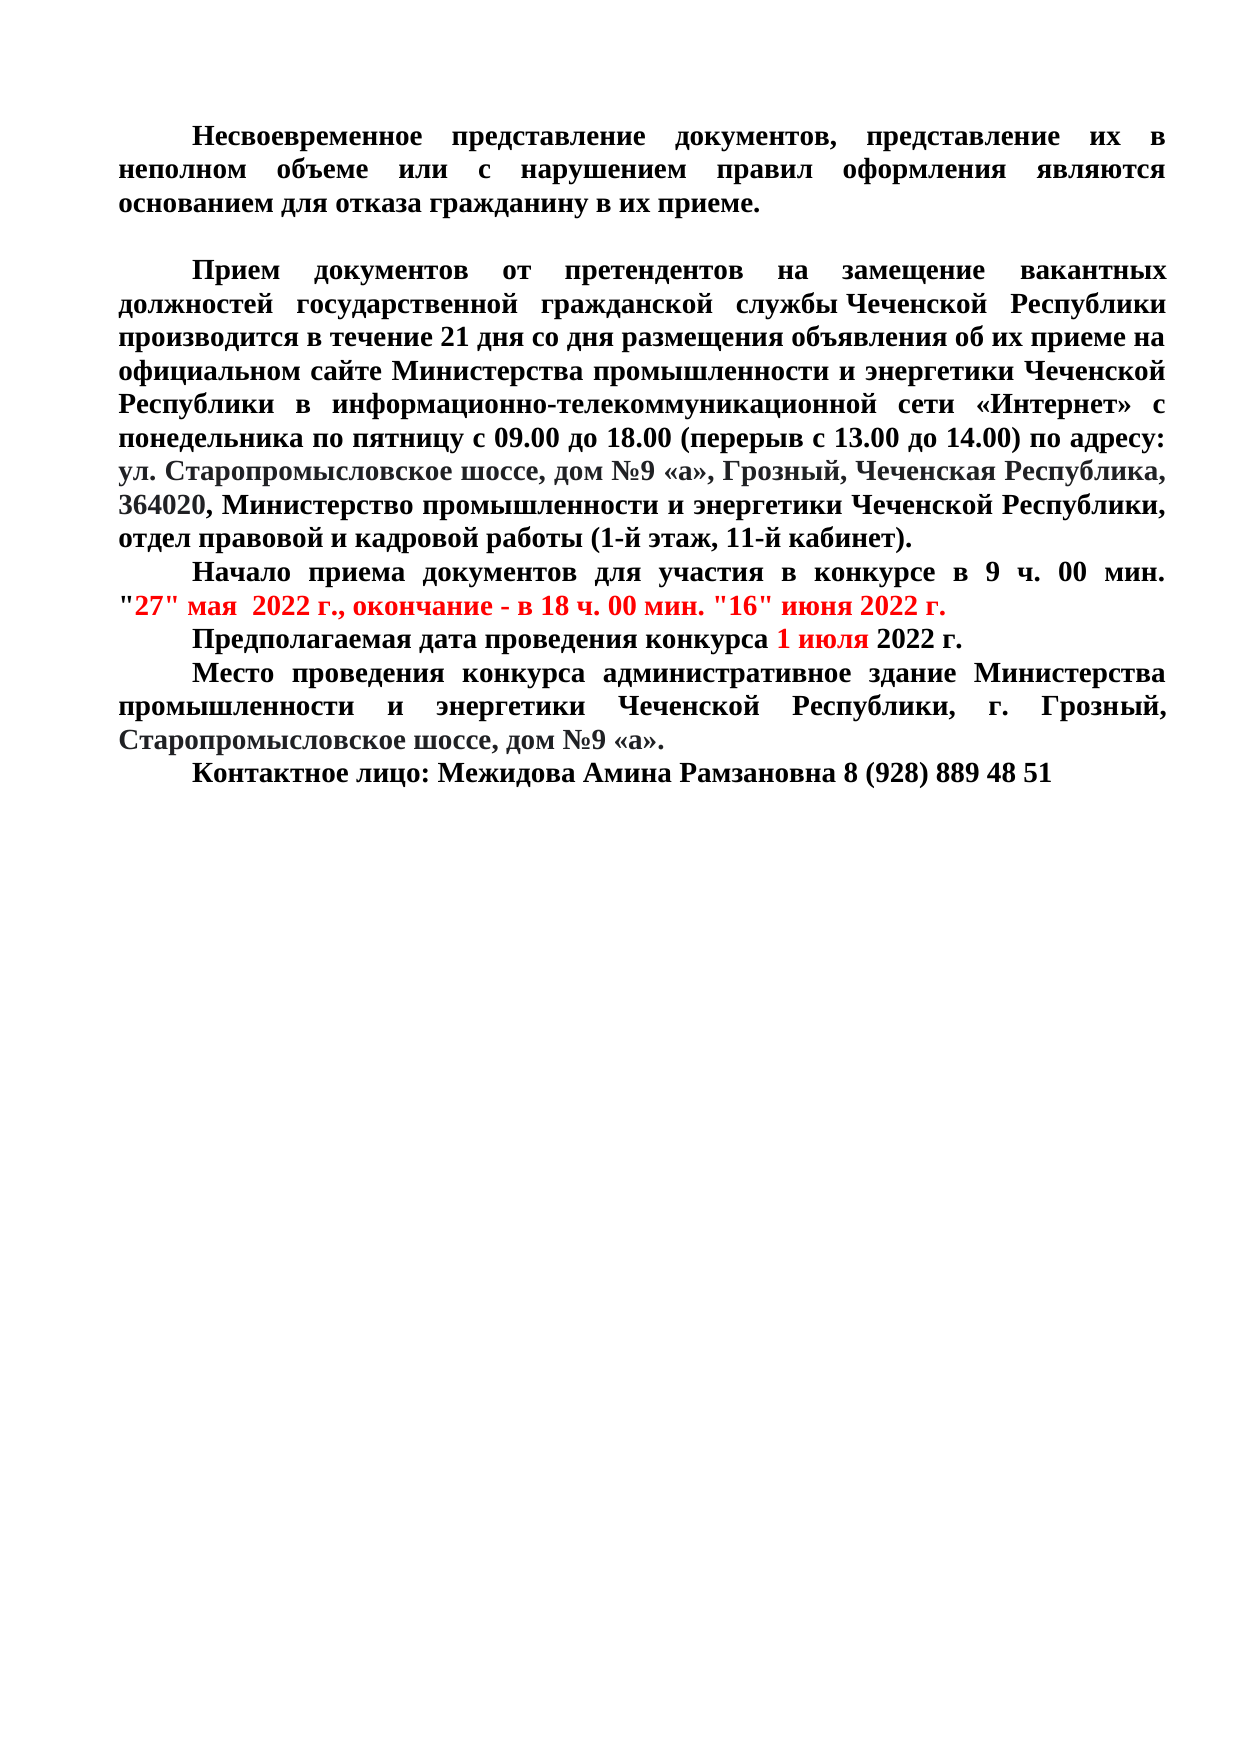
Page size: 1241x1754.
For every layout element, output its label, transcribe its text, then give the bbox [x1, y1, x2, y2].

text Прием документов от претендентов на замещение вакантных должностей государственной гражданской службы Чеченской Республики производится в течение 21 дня со дня размещения объявления об их приеме на официальном сайте Министерства промышленности и энергетики Чеченской Республики в информационно-телекоммуникационной сети «Интернет» с понедельника по пятницу с 09.00 до 18.00 (перерыв с 13.00 до 14.00) по адресу: ул. Старопромысловское шоссе, дом №9 «а», Грозный, Чеченская Республика, 364020, Министерство промышленности и энергетики Чеченской Республики, отдел правовой и кадровой работы (1-й этаж, 11-й кабинет). [118, 487, 1167, 554]
text Прием документов от претендентов на замещение вакантных должностей государственной гражданской службы Чеченской Республики производится в течение 21 дня со дня размещения объявления об их приеме на официальном сайте Министерства промышленности и энергетики Чеченской Республики в информационно-телекоммуникационной сети «Интернет» с понедельника по пятницу с 09.00 до 18.00 (перерыв с 13.00 до 14.00) по адресу: ул. Старопромысловское шоссе, дом №9 «а», Грозный, Чеченская Республика, 364020, Министерство промышленности и энергетики Чеченской Республики, отдел правовой и кадровой работы (1-й этаж, 11-й кабинет). [118, 252, 1167, 454]
text Несвоевременное представление документов, представление их в неполном объеме или с нарушением правил оформления являются основанием для отказа гражданину в их приеме. [118, 118, 1167, 219]
text Контактное лицо: Межидова Амина Рамзановна 8 (928) 889 48 51 [118, 755, 1167, 789]
text Начало приема документов для участия в конкурсе в 9 ч. 00 мин. "27" мая 2022 г., окончание - в 18 ч. 00 мин. "16" июня 2022 г. [118, 554, 1167, 621]
text Предполагаемая дата проведения конкурса 1 июля 2022 г. [118, 621, 1167, 655]
text Место проведения конкурса административное здание Министерства промышленности и энергетики Чеченской Республики, г. Грозный, Старопромысловское шоссе, дом №9 «а». [118, 655, 1167, 755]
